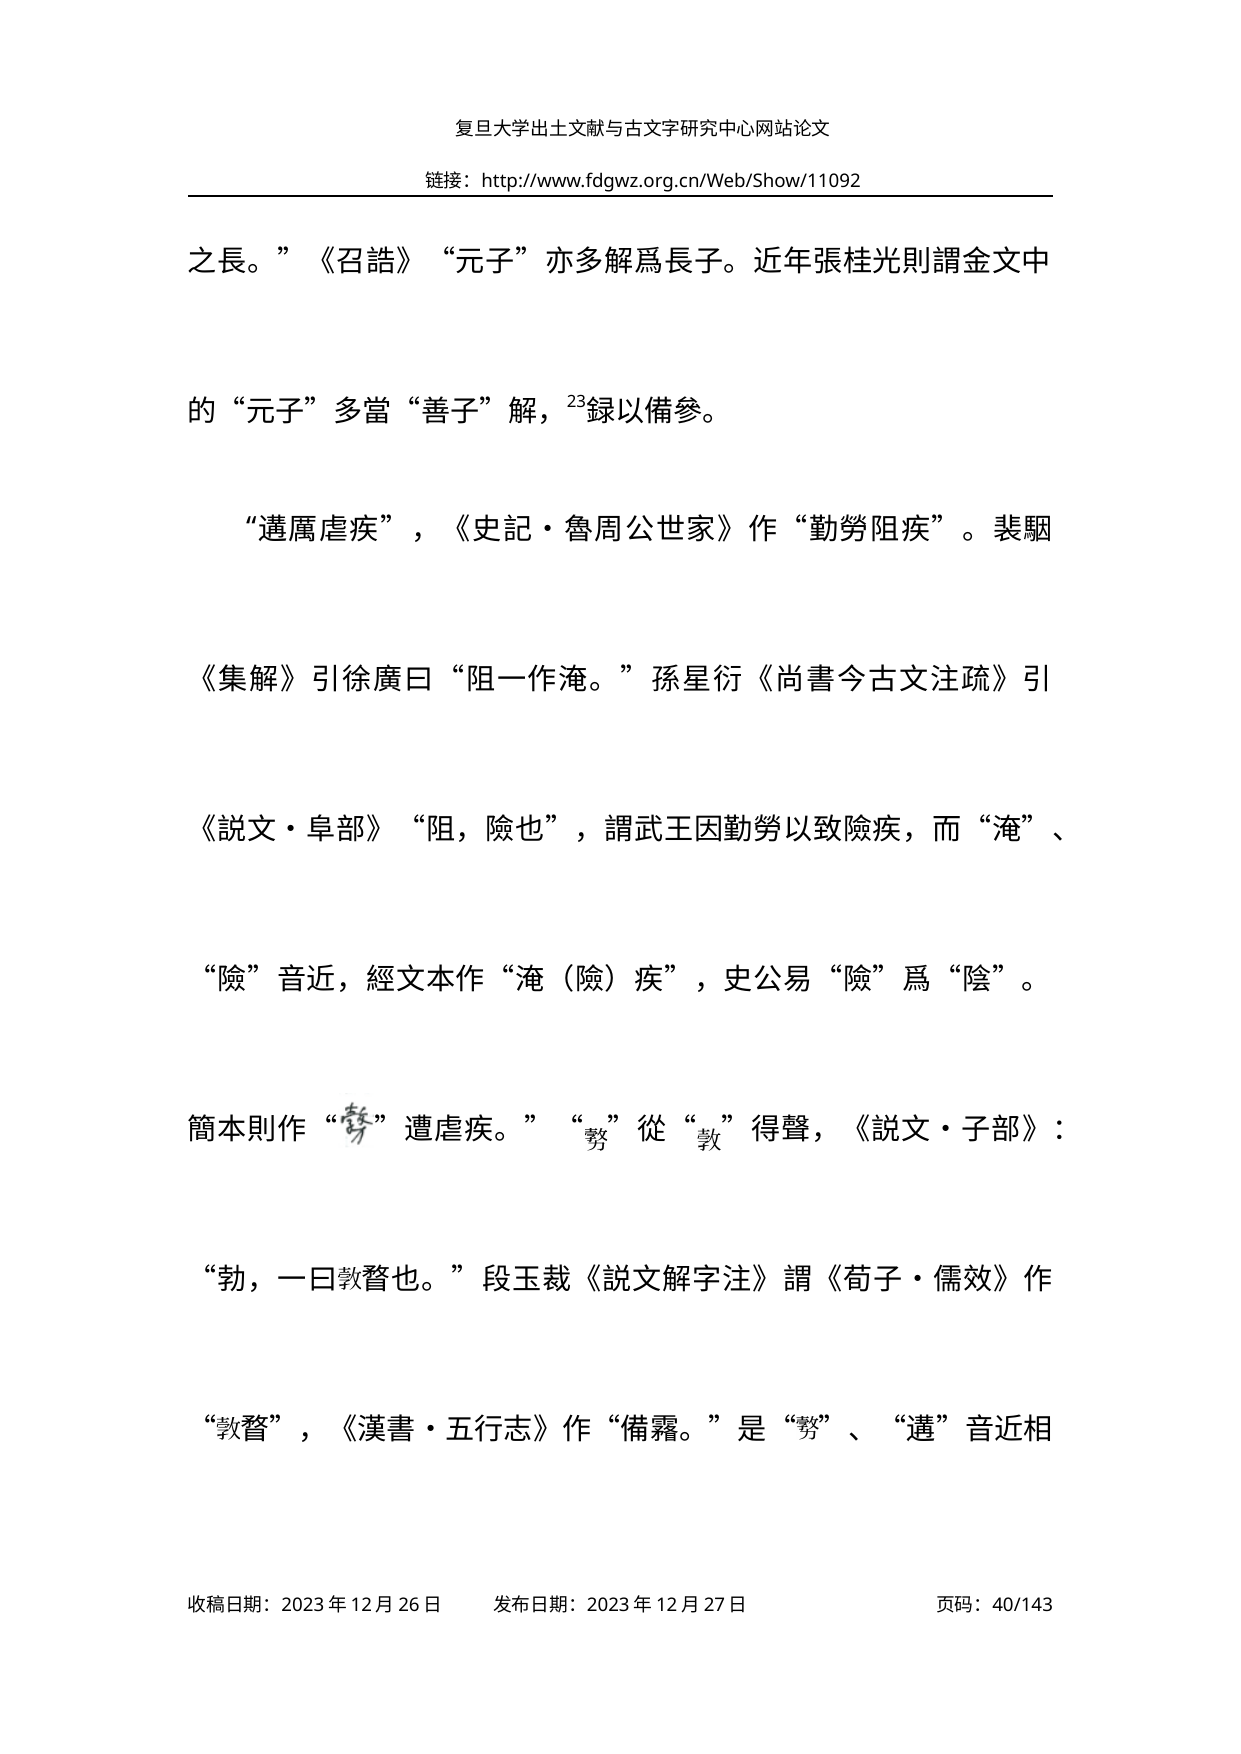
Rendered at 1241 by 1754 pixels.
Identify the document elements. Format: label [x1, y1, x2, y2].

text [187, 489, 1053, 1464]
picture [338, 1093, 374, 1151]
text [187, 222, 1053, 447]
